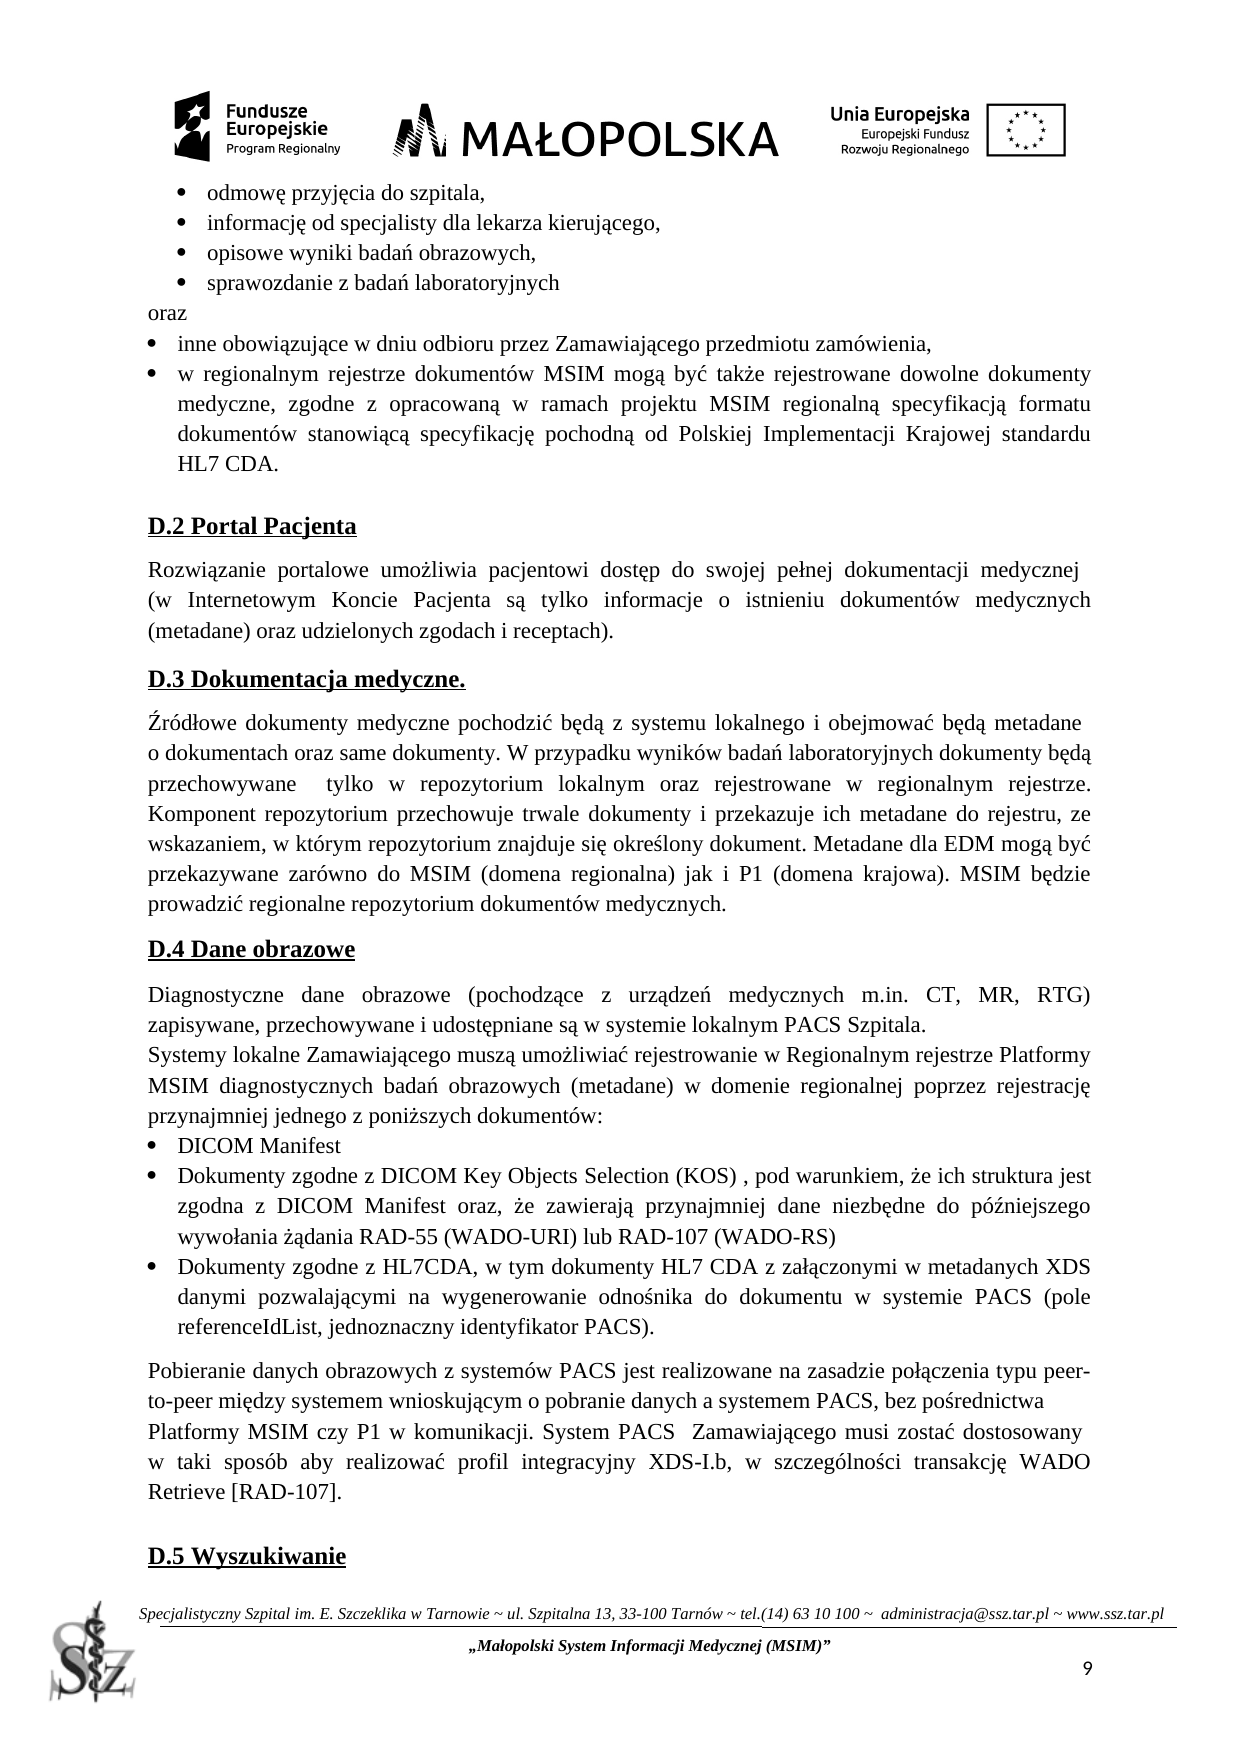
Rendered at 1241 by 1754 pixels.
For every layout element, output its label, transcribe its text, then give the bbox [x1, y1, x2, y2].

list inne obowiązujące w dniu odbioru przez Zamawiającego przedmiotu zamówienia, [148, 329, 1092, 356]
text D.5 Wyszukiwanie [148, 1541, 1092, 1570]
text D.3 Dokumentacja medyczne. [148, 664, 1092, 692]
list w regionalnym rejestrze dokumentów MSIM mogą być także rejestrowane dowolne dokumenty medyczne, zgodne z opracowaną w ramach projektu MSIM regionalną specyfikacją formatu dokumentów stanowiącą specyfikację pochodną od Polskiej Implementacji Krajowej standardu HL7 CDA. [148, 360, 1092, 477]
text Platformy MSIM czy P1 w komunikacji. System PACS Zamawiającego musi zostać dostosowany w taki sposób aby realizować profil integracyjny XDS-I.b, w szczególności transakcję WADO Retrieve [RAD-107]. [148, 1418, 1092, 1504]
text Pobieranie danych obrazowych z systemów PACS jest realizowane na zasadzie połączenia typu peer-to-peer między systemem wnioskującym o pobranie danych a systemem PACS, bez pośrednictwa [148, 1357, 1092, 1414]
list DICOM Manifest [148, 1132, 1092, 1158]
list Dokumenty zgodne z HL7CDA, w tym dokumenty HL7 CDA z załączonymi w metadanych XDS danymi pozwalającymi na wygenerowanie odnośnika do dokumentu w systemie PACS (pole referenceIdList, jednoznaczny identyfikator PACS). [148, 1253, 1092, 1340]
text Systemy lokalne Zamawiającego muszą umożliwiać rejestrowanie w Regionalnym rejestrze Platformy MSIM diagnostycznych badań obrazowych (metadane) w domenie regionalnej poprzez rejestrację przynajmniej jednego z poniższych dokumentów: [148, 1042, 1092, 1128]
text oraz [148, 299, 1092, 326]
text D.4 Dane obrazowe [148, 934, 1092, 963]
list Dokumenty zgodne z DICOM Key Objects Selection (KOS) , pod warunkiem, że ich struktura jest zgodna z DICOM Manifest oraz, że zawierają przynajmniej dane niezbędne do późniejszego wywołania żądania RAD-55 (WADO-URI) lub RAD-107 (WADO-RS) [148, 1162, 1092, 1249]
list odmowę przyjęcia do szpitala, [177, 178, 1092, 205]
list opisowe wyniki badań obrazowych, [177, 239, 1092, 265]
text Rozwiązanie portalowe umożliwia pacjentowi dostęp do swojej pełnej dokumentacji medycznej (w Internetowym Koncie Pacjenta są tylko informacje o istnieniu dokumentów medycznych (metadane) oraz udzielonych zgodach i receptach). [148, 556, 1092, 643]
text D.2 Portal Pacjenta [148, 511, 1092, 539]
picture [157, 73, 1083, 179]
text Diagnostyczne dane obrazowe (pochodzące z urządzeń medycznych m.in. CT, MR, RTG) zapisywane, przechowywane i udostępniane są w systemie lokalnym PACS Szpitala. [148, 981, 1092, 1038]
text Źródłowe dokumenty medyczne pochodzić będą z systemu lokalnego i obejmować będą metadane o dokumentach oraz same dokumenty. W przypadku wyników badań laboratoryjnych dokumenty będą przechowywane tylko w repozytorium lokalnym oraz rejestrowane w regionalnym rejestrze. Komponent repozytorium przechowuje trwale dokumenty i przekazuje ich metadane do rejestru, ze wskazaniem, w którym repozytorium znajduje się określony dokument. Metadane dla EDM mogą być przekazywane zarówno do MSIM (domena regionalna) jak i P1 (domena krajowa). MSIM będzie prowadzić regionalne repozytorium dokumentów medycznych. [148, 709, 1092, 917]
list sprawozdanie z badań laboratoryjnych [177, 269, 1092, 296]
list informację od specjalisty dla lekarza kierującego, [177, 209, 1092, 235]
